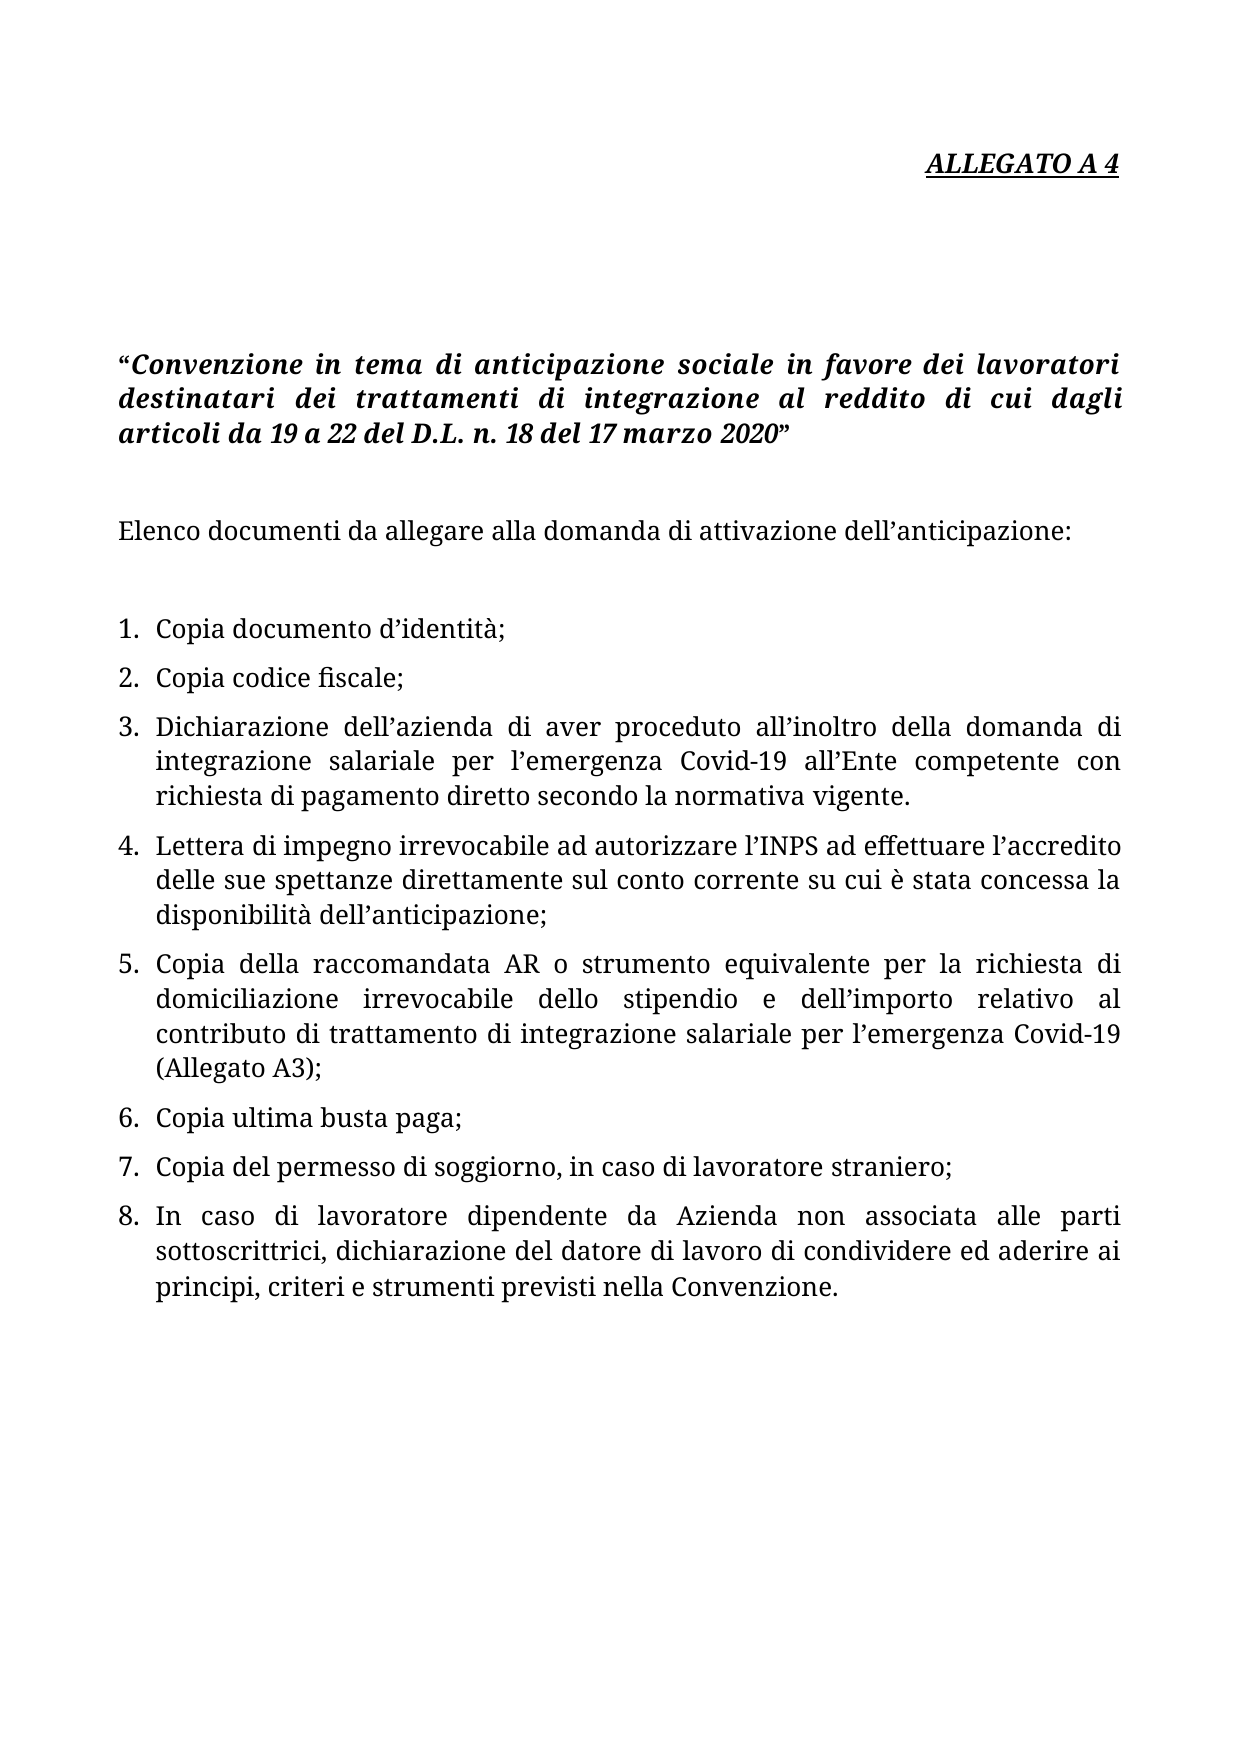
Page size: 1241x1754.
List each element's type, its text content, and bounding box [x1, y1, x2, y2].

list Copia codice fiscale; [118, 658, 1134, 695]
list Copia del permesso di soggiorno, in caso di lavoratore straniero; [118, 1147, 1134, 1184]
list Dichiarazione dell’azienda di aver proceduto all’inoltro della domanda di integrazione salariale per l’emergenza Covid-19 all’Ente competente con richiesta di pagamento diretto secondo la normativa vigente. [118, 708, 1122, 813]
text “Convenzione in tema di anticipazione sociale in favore dei lavoratori destinatari dei trattamenti di integrazione al reddito di cui dagli articoli da 19 a 22 del D.L. n. 18 del 17 marzo 2020” [118, 346, 1122, 451]
subtitle ALLEGATO A 4 [106, 145, 1122, 182]
list In caso di lavoratore dipendente da Azienda non associata alle parti sottoscrittrici, dichiarazione del datore di lavoro di condividere ed aderire ai principi, criteri e strumenti previsti nella Convenzione. [118, 1196, 1122, 1304]
list Copia ultima busta paga; [118, 1098, 1134, 1135]
list Copia della raccomandata AR o strumento equivalente per la richiesta di domiciliazione irrevocabile dello stipendio e dell’importo relativo al contributo di trattamento di integrazione salariale per l’emergenza Covid-19 (Allegato A3); [118, 945, 1122, 1086]
list Lettera di impegno irrevocabile ad autorizzare l’INPS ad effettuare l’accredito delle sue spettanze direttamente sul conto corrente su cui è stata concessa la disponibilità dell’anticipazione; [118, 826, 1122, 932]
list Copia documento d’identità; [118, 609, 1134, 646]
text Elenco documenti da allegare alla domanda di attivazione dell’anticipazione: [118, 513, 1134, 548]
